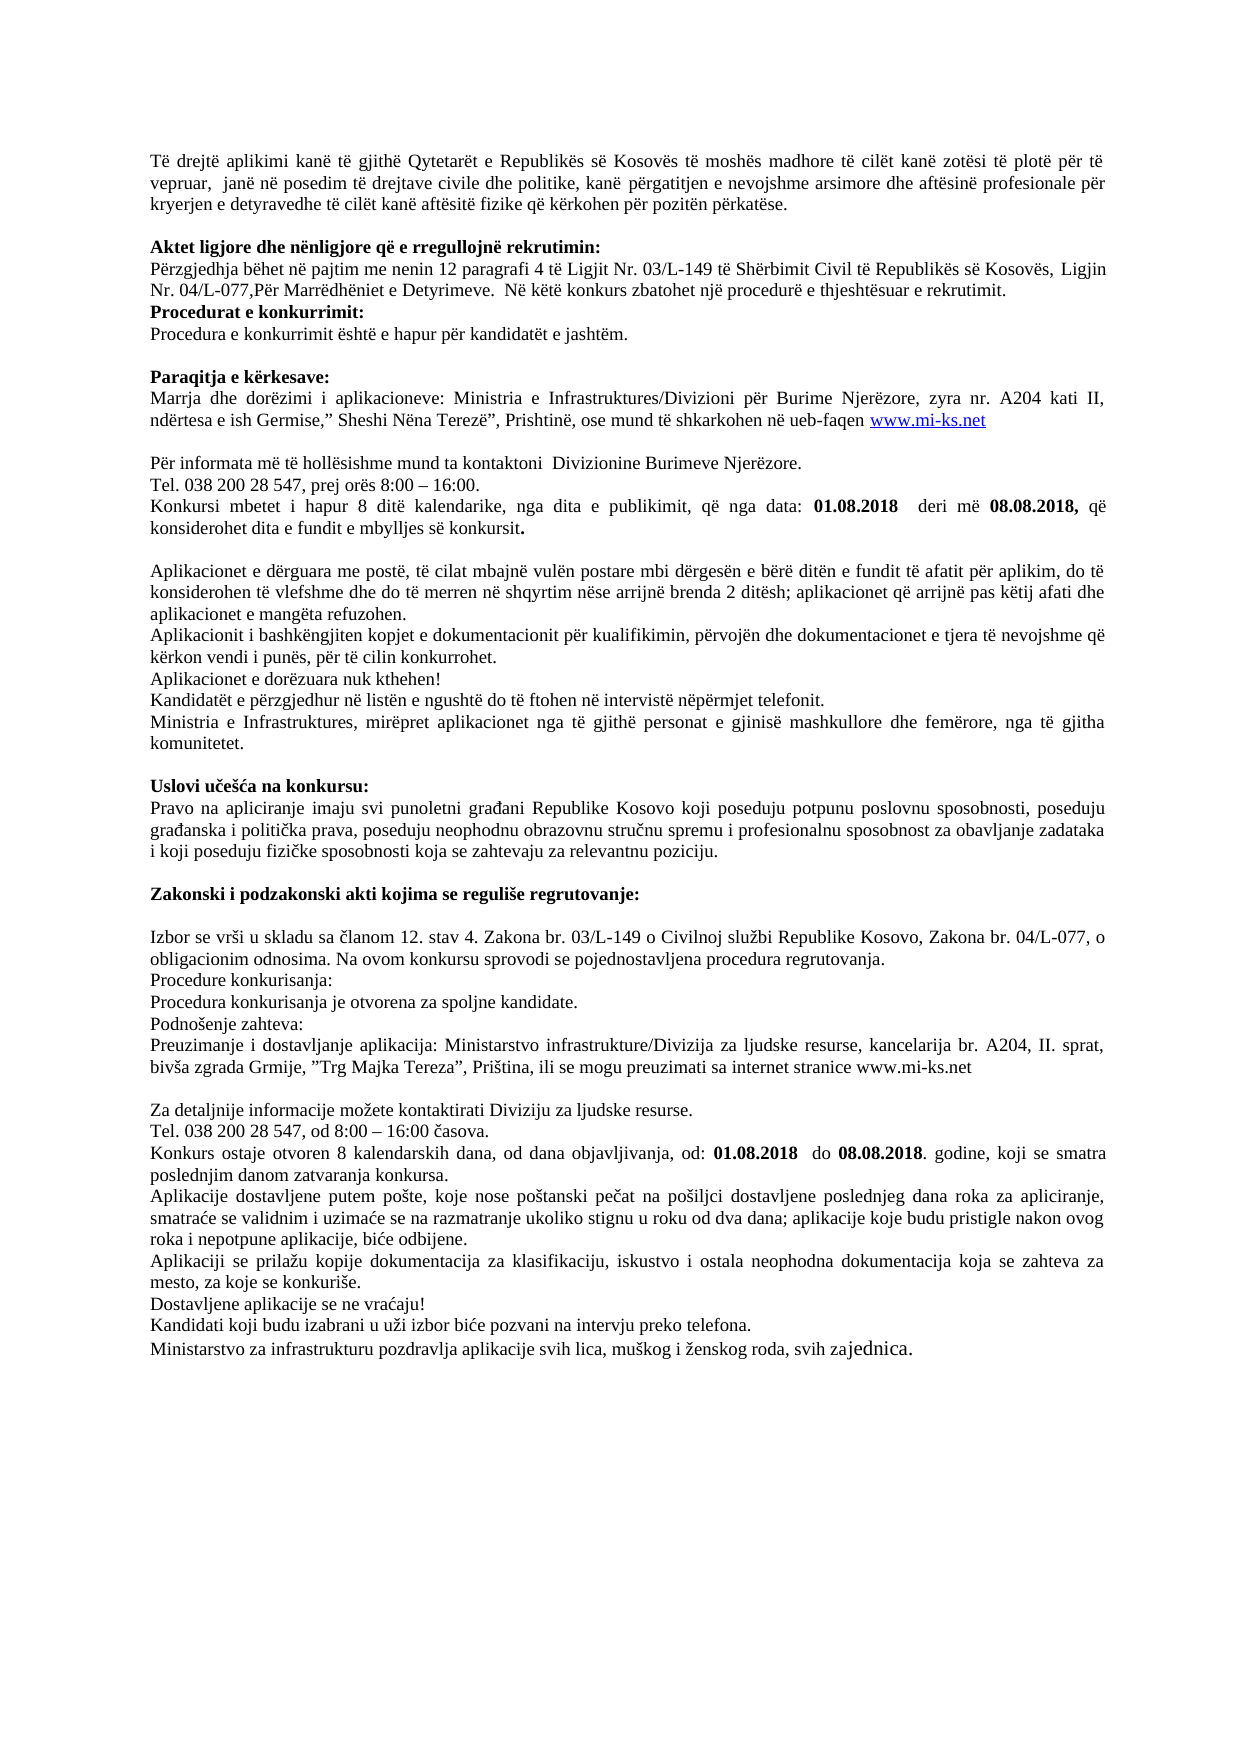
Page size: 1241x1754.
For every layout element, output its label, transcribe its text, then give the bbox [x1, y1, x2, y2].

text Të drejtë aplikimi kanë të gjithë Qytetarët e Republikës së Kosovës të moshës madhore të cilët kanë zotësi të plotë për të vepruar, janë në posedim të drejtave civile dhe politike, kanë përgatitjen e nevojshme arsimore dhe aftësinë profesionale për kryerjen e detyravedhe të cilët kanë aftësitë fizike që kërkohen për pozitën përkatëse. [150, 150, 1106, 215]
text Podnošenje zahteva: [150, 1012, 1106, 1034]
text Procedura konkurisanja je otvorena za spoljne kandidate. [150, 991, 1106, 1012]
text Konkurs ostaje otvoren 8 kalendarskih dana, od dana objavljivanja, od: 01.08.2018 do 08.08.2018. godine, koji se smatra poslednjim danom zatvaranja konkursa. [150, 1142, 1106, 1185]
text Kandidati koji budu izabrani u uži izbor biće pozvani na intervju preko telefona. [150, 1314, 1106, 1336]
text Dostavljene aplikacije se ne vraćaju! [150, 1293, 1106, 1314]
text Tel. 038 200 28 547, prej orës 8:00 – 16:00. [150, 473, 1106, 495]
text Pravo na apliciranje imaju svi punoletni građani Republike Kosovo koji poseduju potpunu poslovnu sposobnosti, poseduju građanska i politička prava, poseduju neophodnu obrazovnu stručnu spremu i profesionalnu sposobnost za obavljanje zadataka i koji poseduju fizičke sposobnosti koja se zahtevaju za relevantnu poziciju. [150, 797, 1106, 862]
text Konkursi mbetet i hapur 8 ditë kalendarike, nga dita e publikimit, që nga data: 01.08.2018 deri më 08.08.2018, që konsiderohet dita e fundit e mbylljes së konkursit. [150, 495, 1106, 538]
text Aplikacionit i bashkëngjiten kopjet e dokumentacionit për kualifikimin, përvojën dhe dokumentacionet e tjera të nevojshme që kërkon vendi i punës, për të cilin konkurrohet. [150, 624, 1106, 667]
text Procedure konkurisanja: [150, 969, 1106, 991]
text Aplikaciji se prilažu kopije dokumentacija za klasifikaciju, iskustvo i ostala neophodna dokumentacija koja se zahteva za mesto, za koje se konkuriše. [150, 1250, 1106, 1293]
text Procedura e konkurrimit është e hapur për kandidatët e jashtëm. [150, 322, 1106, 344]
text Për informata më të hollësishme mund ta kontaktoni Divizionine Burimeve Njerëzore. [150, 452, 1106, 473]
text Aplikacionet e dorëzuara nuk kthehen! [150, 667, 1106, 689]
text Tel. 038 200 28 547, od 8:00 – 16:00 časova. [150, 1120, 1106, 1142]
text Aktet ligjore dhe nënligjore që e rregullojnë rekrutimin: [150, 236, 1106, 258]
text Aplikacionet e dërguara me postë, të cilat mbajnë vulën postare mbi dërgesën e bërë ditën e fundit të afatit për aplikim, do të konsiderohen të vlefshme dhe do të merren në shqyrtim nëse arrijnë brenda 2 ditësh; aplikacionet që arrijnë pas këtij afati dhe aplikacionet e mangëta refuzohen. [150, 560, 1106, 624]
text Procedurat e konkurrimit: [150, 301, 1106, 322]
text Kandidatët e përzgjedhur në listën e ngushtë do të ftohen në intervistë nëpërmjet telefonit. [150, 689, 1106, 711]
text Ministria e Infrastruktures, mirëpret aplikacionet nga të gjithë personat e gjinisë mashkullore dhe femërore, nga të gjitha komunitetet. [150, 711, 1106, 754]
text Përzgjedhja bëhet në pajtim me nenin 12 paragrafi 4 të Ligjit Nr. 03/L-149 të Shërbimit Civil të Republikës së Kosovës, Ligjin Nr. 04/L-077,Për Marrëdhëniet e Detyrimeve. Në këtë konkurs zbatohet një procedurë e thjeshtësuar e rekrutimit. [150, 258, 1106, 301]
text Paraqitja e kërkesave: [150, 366, 1106, 387]
text Marrja dhe dorëzimi i aplikacioneve: Ministria e Infrastruktures/Divizioni për Burime Njerëzore, zyra nr. A204 kati II, ndërtesa e ish Germise,” Sheshi Nëna Terezë”, Prishtinë, ose mund të shkarkohen në ueb-faqen www.mi-ks.net [150, 387, 1106, 430]
text Preuzimanje i dostavljanje aplikacija: Ministarstvo infrastrukture/Divizija za ljudske resurse, kancelarija br. A204, II. sprat, bivša zgrada Grmije, ”Trg Majka Tereza”, Priština, ili se mogu preuzimati sa internet stranice www.mi-ks.net [150, 1034, 1106, 1077]
text Ministarstvo za infrastrukturu pozdravlja aplikacije svih lica, muškog i ženskog roda, svih zajednica. [150, 1336, 1106, 1360]
text Za detaljnije informacije možete kontaktirati Diviziju za ljudske resurse. [150, 1099, 1106, 1120]
text Zakonski i podzakonski akti kojima se reguliše regrutovanje: [150, 883, 1106, 905]
text Aplikacije dostavljene putem pošte, koje nose poštanski pečat na pošiljci dostavljene poslednjeg dana roka za apliciranje, smatraće se validnim i uzimaće se na razmatranje ukoliko stignu u roku od dva dana; aplikacije koje budu pristigle nakon ovog roka i nepotpune aplikacije, biće odbijene. [150, 1185, 1106, 1250]
text Uslovi učešća na konkursu: [150, 775, 1106, 797]
text Izbor se vrši u skladu sa članom 12. stav 4. Zakona br. 03/L-149 o Civilnoj službi Republike Kosovo, Zakona br. 04/L-077, o obligacionim odnosima. Na ovom konkursu sprovodi se pojednostavljena procedura regrutovanja. [150, 926, 1106, 969]
